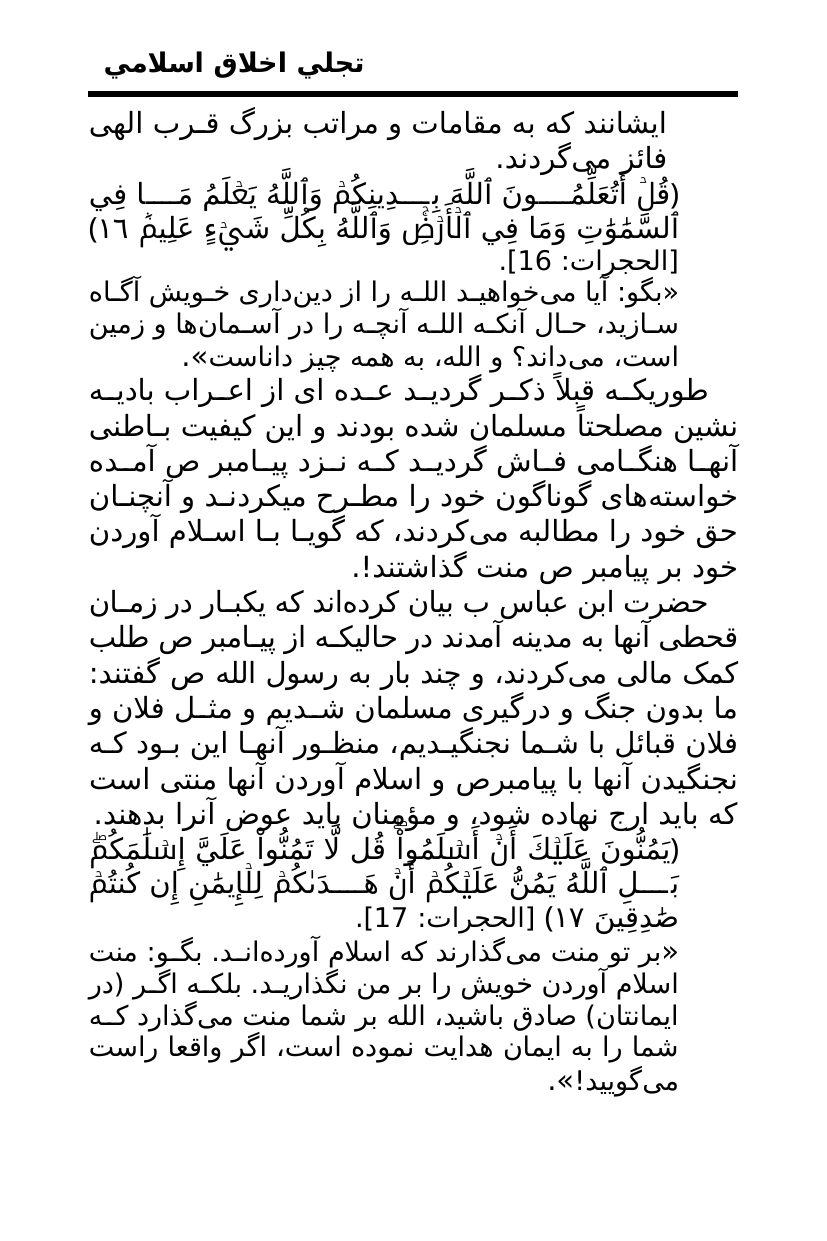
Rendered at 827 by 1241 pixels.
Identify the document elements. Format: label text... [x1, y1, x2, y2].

text ﴿قُلۡ أَتُعَلِّمُونَ ٱللَّهَ بِدِينِكُمۡ وَٱللَّهُ يَعۡلَمُ مَا فِي ٱلسَّمَٰوَٰتِ وَمَا فِي ٱلۡأَرۡضِۚ وَٱللَّهُ بِكُلِّ شَيۡءٍ عَلِيمٞ ١٦﴾ [الحجرات: 16]. [89, 177, 679, 276]
text ﴿يَمُنُّونَ عَلَيۡكَ أَنۡ أَسۡلَمُواْۖ قُل لَّا تَمُنُّواْ عَلَيَّ إِسۡلَٰمَكُمۖ بَلِ ٱللَّهُ يَمُنُّ عَلَيۡكُمۡ أَنۡ هَدَىٰكُمۡ لِلۡإِيمَٰنِ إِن كُنتُمۡ صَٰدِقِينَ ١٧﴾ [الحجرات: 17]. [89, 833, 679, 934]
text طوریكه قبلاً ذكر گردید عده ای از اعراب بادیه نشین مصلحتاً مسلمان شده بودند و این كیفیت باطنی آنها هنگامی فاش گردید كه نزد پیامبر ص آمده خواسته‌های گوناگون خود را مطرح میكردند و آنچنان حق خود را مطالبه می‌کردند، كه گویا با اسلام آوردن خود بر پیامبر ص منت گذاشتند!. [89, 373, 738, 584]
text «بگو: آیا می‌خواهید الله را از دین‌داری خویش آگاه سازید، حال آنکه الله آنچه را در آسمان‌ها و زمین است، می‌داند؟ و الله، به همه چیز داناست». [89, 276, 679, 373]
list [89, 106, 703, 176]
text «بر تو منت می‌گذارند که اسلام آورده‌اند. بگو: منت اسلام آوردن خویش را بر من نگذارید. بلکه اگر (در ایمانتان) صادق باشید، الله بر شما منت می‌گذارد که شما را به ایمان هدایت نموده است، اگر واقعا راست می‌گویید!». [89, 934, 679, 1097]
text حضرت ابن عباس ب بیان كرده‌اند كه یكبار در زمان قحطی آنها به مدینه آمدند در حالیكه از پیامبر ص طلب كمک مالی می‌كردند، و چند بار به رسول الله ص گفتند: ما بدون جنگ و در‌گیری مسلمان شدیم و مثل فلان و فلان قبائل با شما نجنگیدیم، منظور آنها این بود كه نجنگیدن آنها با پیامبرص و اسلام آوردن آنها منتی است كه باید ارج نهاده شود، و مؤمنان باید عوض آنرا بدهند. [89, 585, 738, 831]
